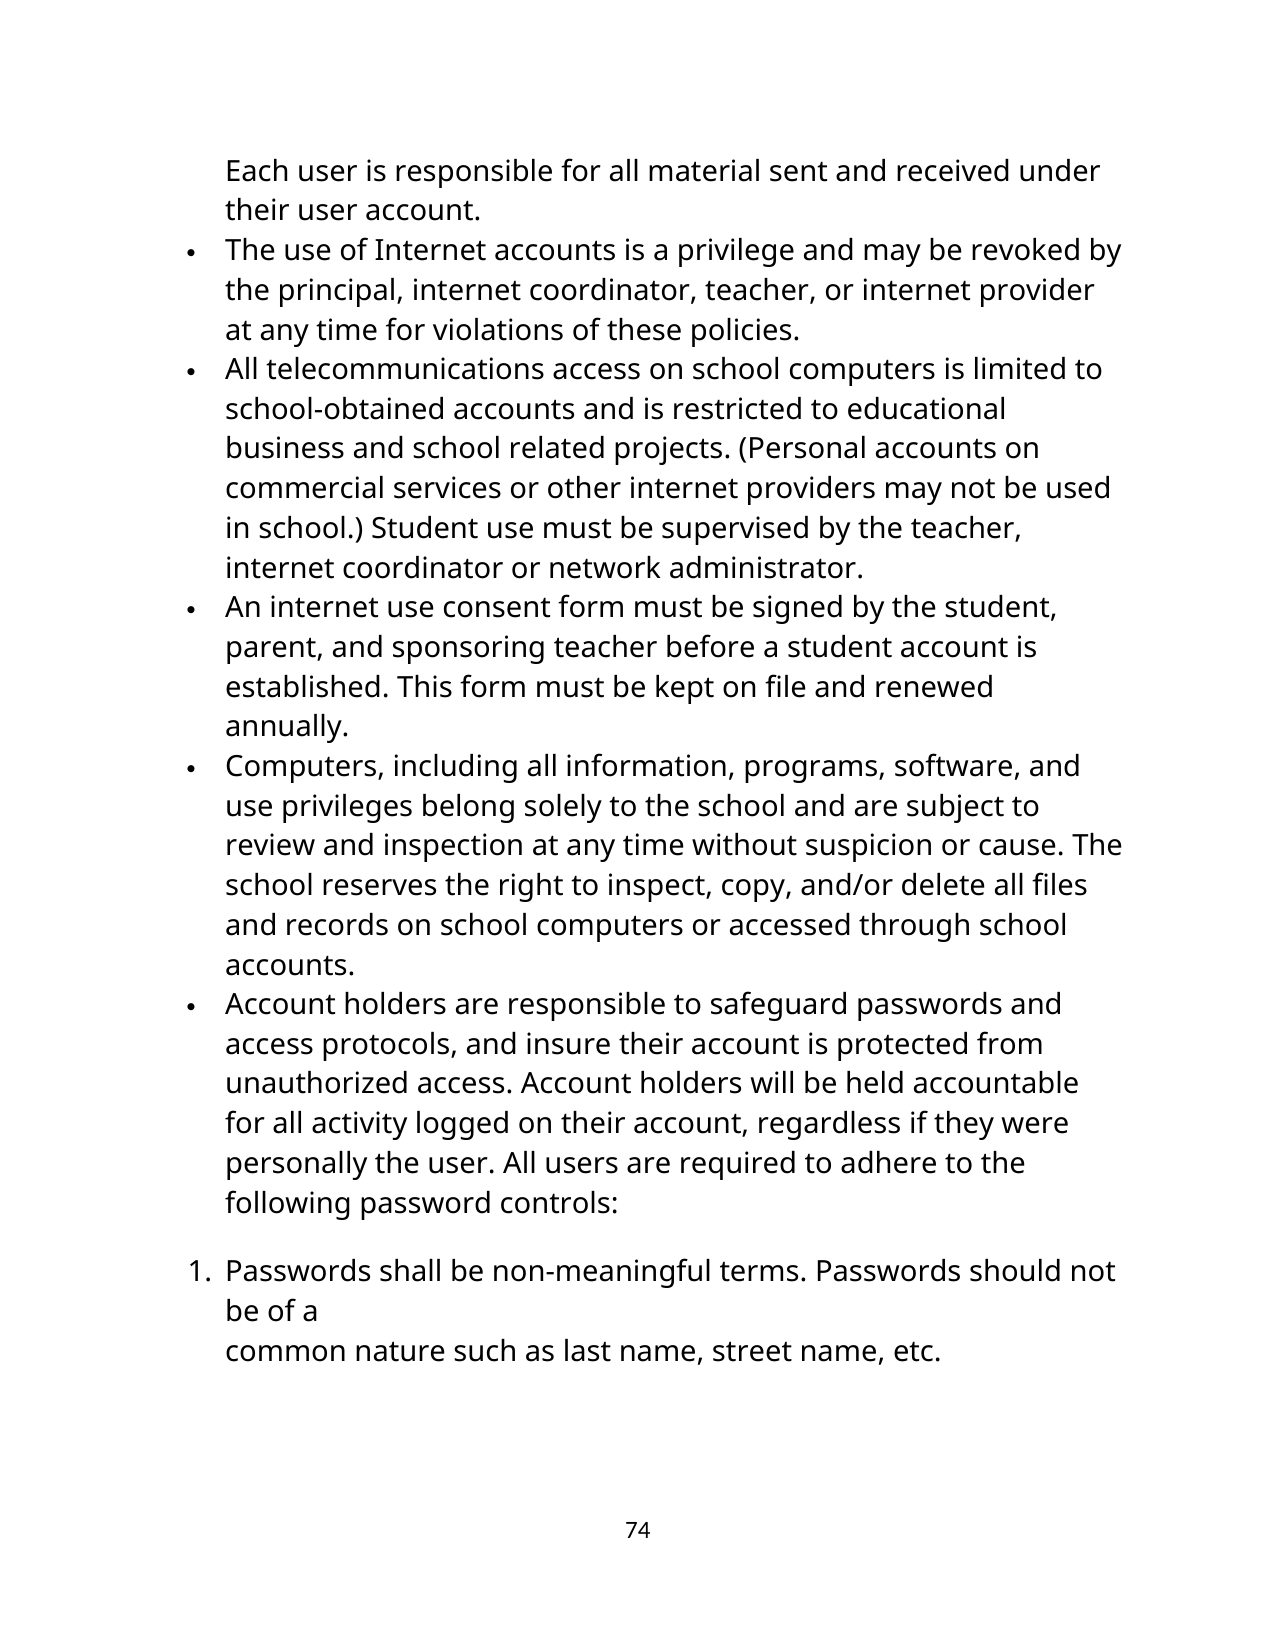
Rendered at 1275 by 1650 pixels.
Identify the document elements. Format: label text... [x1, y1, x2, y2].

list common nature such as last name, street name, etc. [225, 1330, 1125, 1370]
list All telecommunications access on school computers is limited to school-obtained accounts and is restricted to educational business and school related projects. (Personal accounts on commercial services or other internet providers may not be used in school.) Student use must be supervised by the teacher, internet coordinator or network administrator. [187, 348, 1125, 587]
list The use of Internet accounts is a privilege and may be revoked by the principal, internet coordinator, teacher, or internet provider at any time for violations of these policies. [187, 229, 1125, 348]
list Computers, including all information, programs, software, and use privileges belong solely to the school and are subject to review and inspection at any time without suspicion or cause. The school reserves the right to inspect, copy, and/or delete all files and records on school computers or accessed through school accounts. [187, 745, 1125, 983]
list An internet use consent form must be signed by the student, parent, and sponsoring teacher before a student account is established. This form must be kept on file and renewed annually. [187, 587, 1125, 745]
list Account holders are responsible to safeguard passwords and access protocols, and insure their account is protected from unauthorized access. Account holders will be held accountable for all activity logged on their account, regardless if they were personally the user. All users are required to adhere to the following password controls: [187, 983, 1125, 1222]
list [187, 150, 1125, 229]
list Passwords shall be non-meaningful terms. Passwords should not be of a [187, 1251, 1125, 1330]
